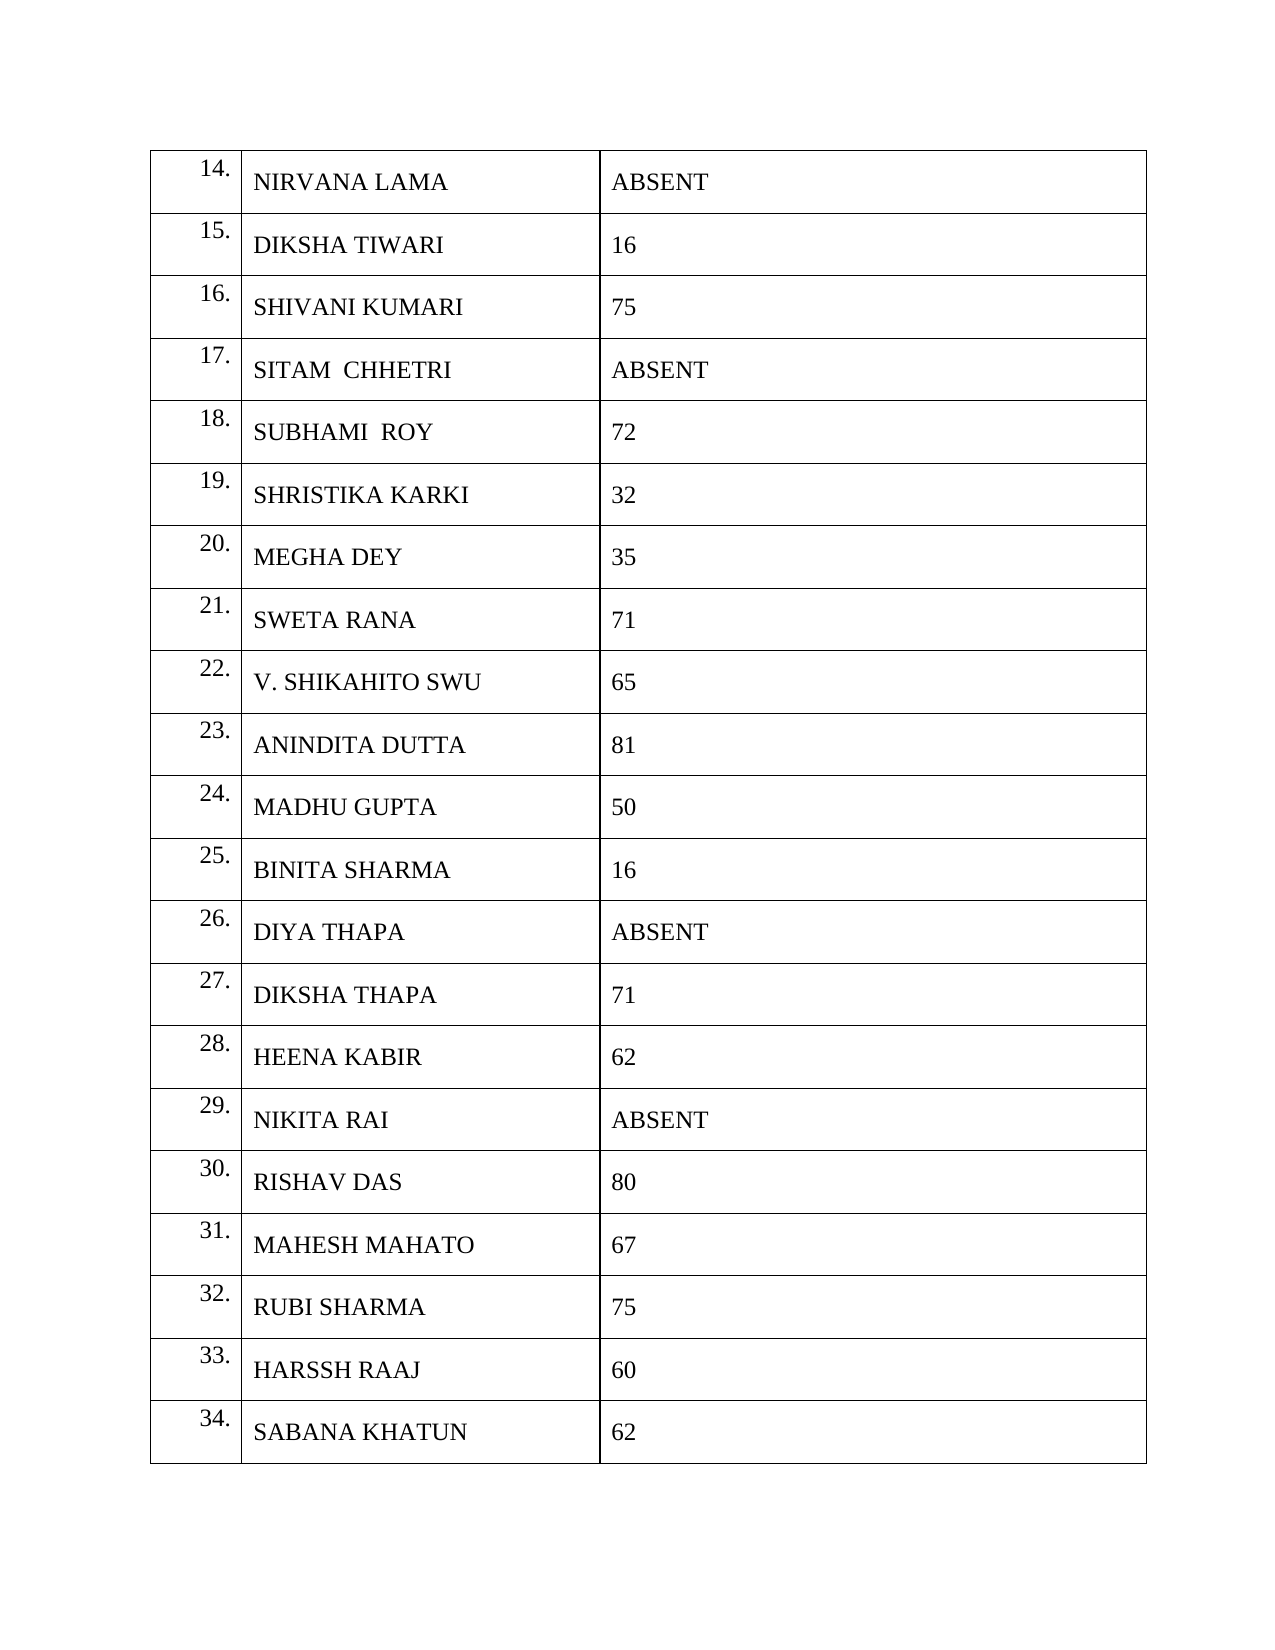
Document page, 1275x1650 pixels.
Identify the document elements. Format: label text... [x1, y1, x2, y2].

table_cell 16 [601, 214, 1146, 275]
table_cell [151, 839, 241, 900]
table_cell [151, 1401, 241, 1462]
table_cell [151, 901, 241, 962]
table_cell 80 [601, 1151, 1146, 1212]
table_cell [151, 651, 241, 712]
table_cell [151, 1089, 241, 1150]
table_cell MADHU GUPTA [242, 776, 599, 837]
table_cell DIKSHA THAPA [242, 964, 599, 1025]
table_cell [151, 964, 241, 1025]
table_cell 35 [601, 526, 1146, 587]
table_cell [151, 1151, 241, 1212]
table_cell [151, 464, 241, 525]
table_cell SITAM CHHETRI [242, 339, 599, 400]
table_cell [151, 714, 241, 775]
table_cell MEGHA DEY [242, 526, 599, 587]
table_cell 81 [601, 714, 1146, 775]
table_cell SUBHAMI ROY [242, 401, 599, 462]
table_cell MAHESH MAHATO [242, 1214, 599, 1275]
table_cell [151, 401, 241, 462]
table_cell RUBI SHARMA [242, 1276, 599, 1337]
table_cell V. SHIKAHITO SWU [242, 651, 599, 712]
table_cell 32 [601, 464, 1146, 525]
table_cell ANINDITA DUTTA [242, 714, 599, 775]
table_cell 65 [601, 651, 1146, 712]
table_cell DIYA THAPA [242, 901, 599, 962]
table_cell [151, 339, 241, 400]
table_cell NIRVANA LAMA [242, 151, 599, 212]
table_cell SHIVANI KUMARI [242, 276, 599, 337]
table_cell 60 [601, 1339, 1146, 1400]
table_cell [151, 589, 241, 650]
table_cell ABSENT [601, 901, 1146, 962]
table_cell HEENA KABIR [242, 1026, 599, 1087]
table_cell [151, 1339, 241, 1400]
table_cell [151, 1276, 241, 1337]
table_cell 62 [601, 1026, 1146, 1087]
table_cell 71 [601, 964, 1146, 1025]
table_cell [151, 1214, 241, 1275]
table_cell SWETA RANA [242, 589, 599, 650]
table_cell RISHAV DAS [242, 1151, 599, 1212]
table_cell 72 [601, 401, 1146, 462]
table_cell [151, 214, 241, 275]
table_cell BINITA SHARMA [242, 839, 599, 900]
table_cell [151, 276, 241, 337]
table_cell ABSENT [601, 1089, 1146, 1150]
table_cell HARSSH RAAJ [242, 1339, 599, 1400]
table_cell ABSENT [601, 339, 1146, 400]
table_cell 62 [601, 1401, 1146, 1462]
table_cell 50 [601, 776, 1146, 837]
table_cell [151, 151, 241, 212]
table_cell DIKSHA TIWARI [242, 214, 599, 275]
table_cell 75 [601, 1276, 1146, 1337]
table_cell SHRISTIKA KARKI [242, 464, 599, 525]
table_cell 16 [601, 839, 1146, 900]
table_cell ABSENT [601, 151, 1146, 212]
table_cell [151, 776, 241, 837]
table_cell NIKITA RAI [242, 1089, 599, 1150]
table_cell SABANA KHATUN [242, 1401, 599, 1462]
table_cell 71 [601, 589, 1146, 650]
table_cell 67 [601, 1214, 1146, 1275]
table_cell [151, 1026, 241, 1087]
table_cell [151, 526, 241, 587]
table_cell 75 [601, 276, 1146, 337]
